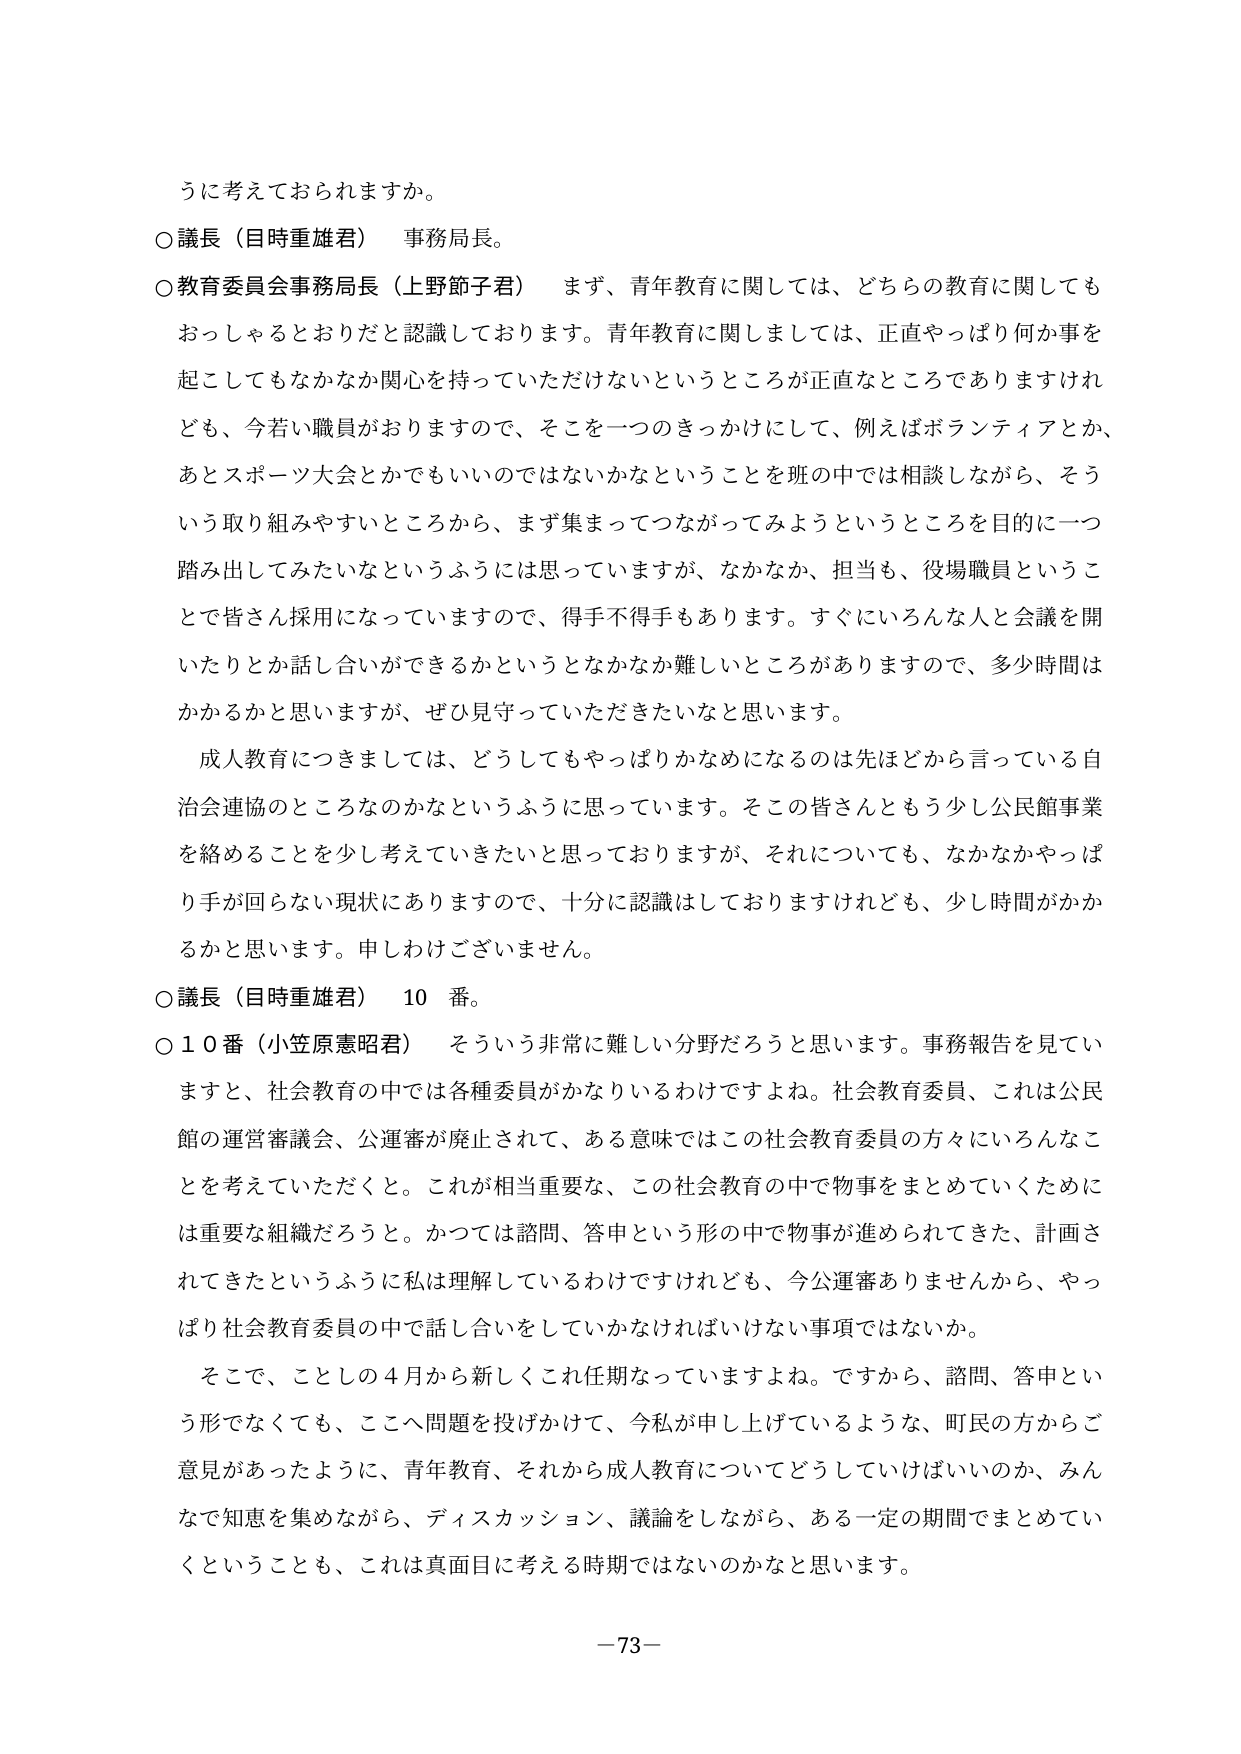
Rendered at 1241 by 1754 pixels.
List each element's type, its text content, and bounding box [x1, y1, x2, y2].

text ○教育委員会事務局長（上野節子君） まず、青年教育に関しては、どちらの教育に関してもおっしゃるとおりだと認識しております。青年教育に関しましては、正直やっぱり何か事を起こしてもなかなか関心を持っていただけないというところが正直なところでありますけれども、今若い職員がおりますので、そこを一つのきっかけにして、例えばボランティアとか、あとスポーツ大会とかでもいいのではないかなということを班の中では相談しながら、そういう取り組みやすいところから、まず集まってつながってみようというところを目的に一つ踏み出してみたいなというふうには思っていますが、なかなか、担当も、役場職員ということで皆さん採用になっていますので、得手不得手もあります。すぐにいろんな人と会議を開いたりとか話し合いができるかというとなかなか難しいところがありますので、多少時間はかかるかと思いますが、ぜひ見守っていただきたいなと思います。 [154, 261, 1104, 735]
text 成人教育につきましては、どうしてもやっぱりかなめになるのは先ほどから言っている自治会連協のところなのかなというふうに思っています。そこの皆さんともう少し公民館事業を絡めることを少し考えていきたいと思っておりますが、それについても、なかなかやっぱり手が回らない現状にありますので、十分に認識はしておりますけれども、少し時間がかかるかと思います。申しわけございません。 [154, 735, 1104, 972]
text ○議長（目時重雄君） 事務局長。 [154, 213, 1104, 261]
text ○１０番（小笠原憲昭君） そういう非常に難しい分野だろうと思います。事務報告を見ていますと、社会教育の中では各種委員がかなりいるわけですよね。社会教育委員、これは公民館の運営審議会、公運審が廃止されて、ある意味ではこの社会教育委員の方々にいろんなことを考えていただくと。これが相当重要な、この社会教育の中で物事をまとめていくためには重要な組織だろうと。かつては諮問、答申という形の中で物事が進められてきた、計画されてきたというふうに私は理解しているわけですけれども、今公運審ありませんから、やっぱり社会教育委員の中で話し合いをしていかなければいけない事項ではないか。 [154, 1019, 1104, 1351]
text そこで、ことしの４月から新しくこれ任期なっていますよね。ですから、諮問、答申という形でなくても、ここへ問題を投げかけて、今私が申し上げているような、町民の方からご意見があったように、青年教育、それから成人教育についてどうしていけばいいのか、みんなで知恵を集めながら、ディスカッション、議論をしながら、ある一定の期間でまとめていくということも、これは真面目に考える時期ではないのかなと思います。 [154, 1351, 1104, 1588]
text ○議長（目時重雄君） 10番。 [154, 972, 1104, 1019]
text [154, 166, 1104, 213]
